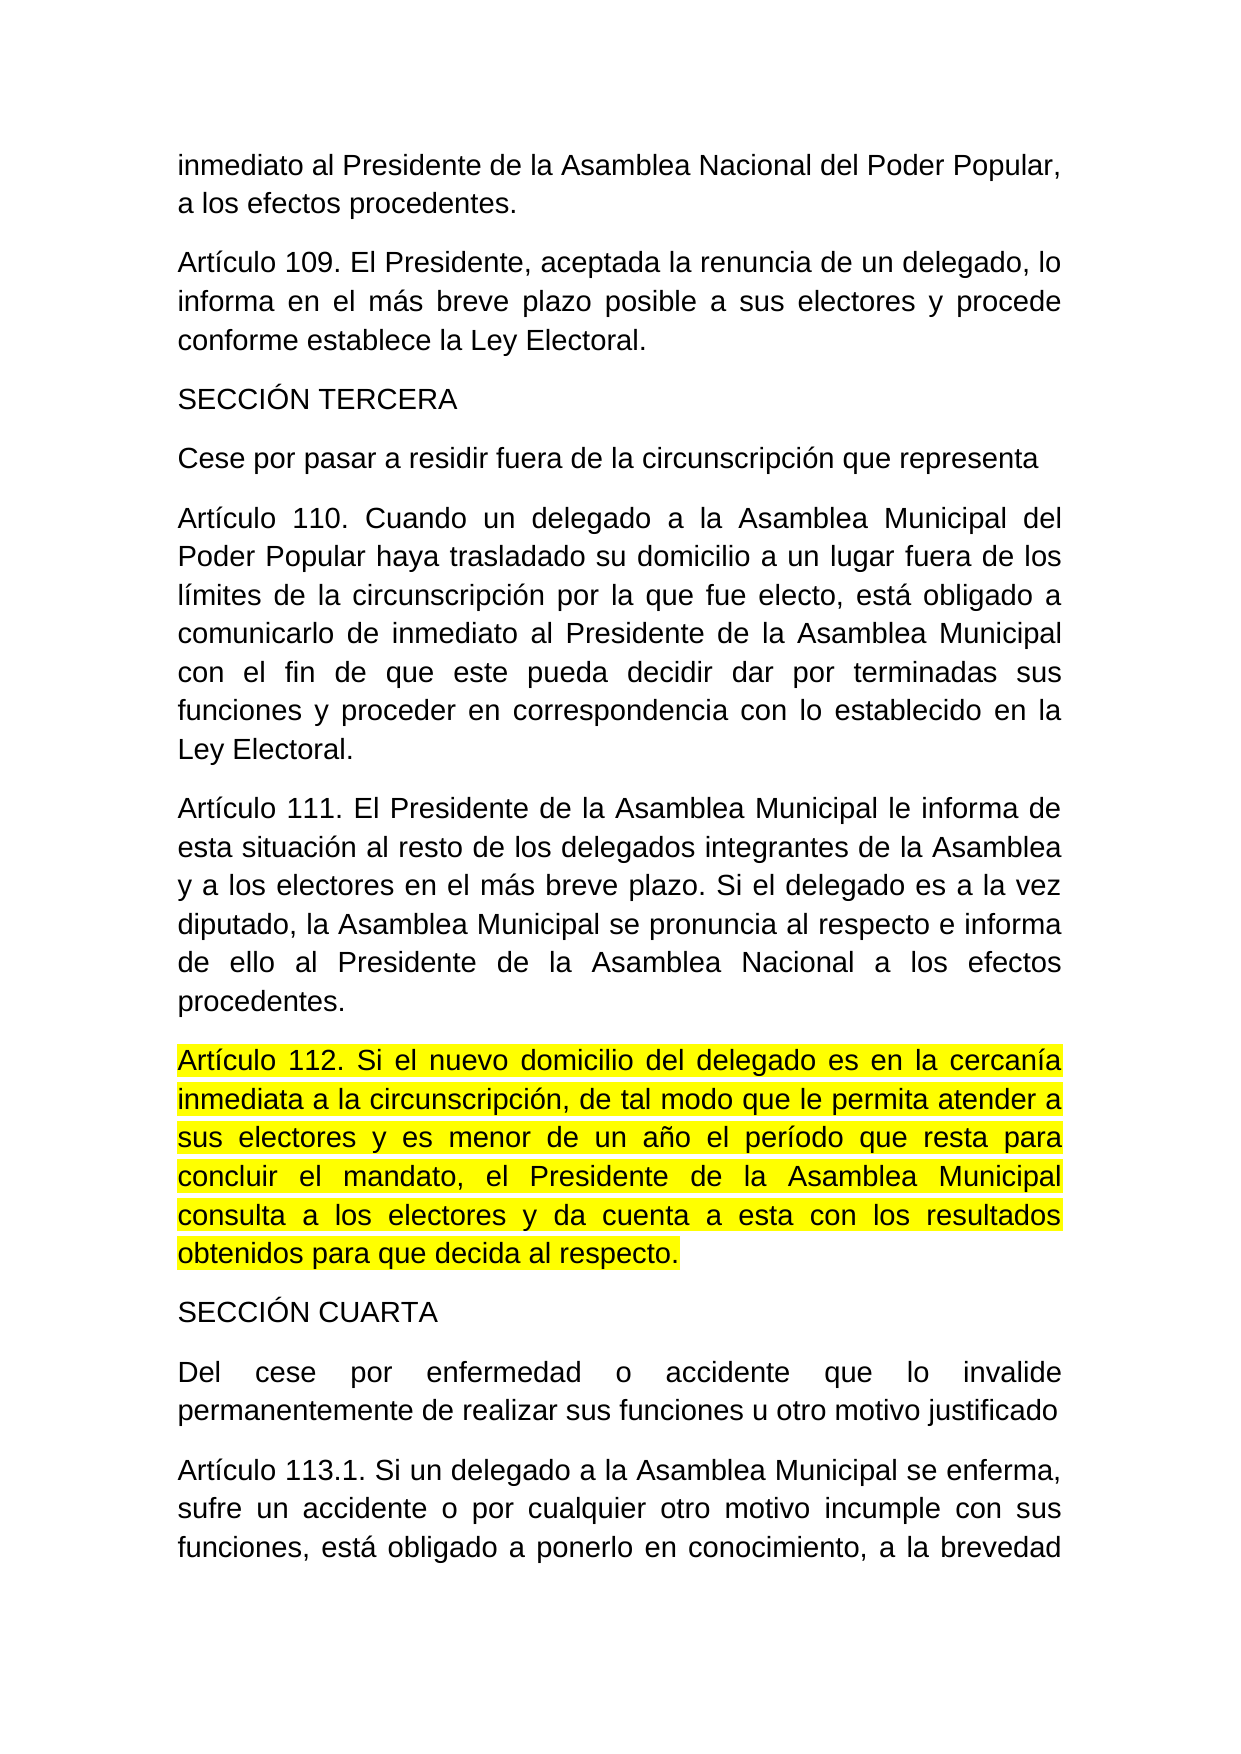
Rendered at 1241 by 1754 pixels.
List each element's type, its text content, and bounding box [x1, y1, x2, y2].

text Artículo 109. El Presidente, aceptada la renuncia de un delegado, lo informa en el más breve plazo posible a sus electores y procede conforme establece la Ley Electoral. [177, 246, 1063, 356]
text Del cese por enfermedad o accidente que lo invalide permanentemente de realizar sus funciones u otro motivo justificado [177, 1355, 1063, 1427]
text Artículo 111. El Presidente de la Asamblea Municipal le informa de esta situación al resto de los delegados integrantes de la Asamblea y a los electores en el más breve plazo. Si el delegado es a la vez diputado, la Asamblea Municipal se pronuncia al respecto e informa de ello al Presidente de la Asamblea Nacional a los efectos procedentes. [177, 791, 1063, 1018]
text Cese por pasar a residir fuera de la circunscripción que representa [177, 441, 1063, 475]
text Artículo 112. Si el nuevo domicilio del delegado es en la cercanía inmediata a la circunscripción, de tal modo que le permita atender a sus electores y es menor de un año el período que resta para concluir el mandato, el Presidente de la Asamblea Municipal consulta a los electores y da cuenta a esta con los resultados obtenidos para que decida al respecto. [177, 1231, 1063, 1270]
text Artículo 110. Cuando un delegado a la Asamblea Municipal del Poder Popular haya trasladado su domicilio a un lugar fuera de los límites de la circunscripción por la que fue electo, está obligado a comunicarlo de inmediato al Presidente de la Asamblea Municipal con el fin de que este pueda decidir dar por terminadas sus funciones y proceder en correspondencia con lo establecido en la Ley Electoral. [177, 501, 1063, 766]
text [177, 148, 1063, 220]
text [177, 1453, 1063, 1563]
text SECCIÓN CUARTA [177, 1296, 1063, 1329]
text SECCIÓN TERCERA [177, 382, 1063, 416]
